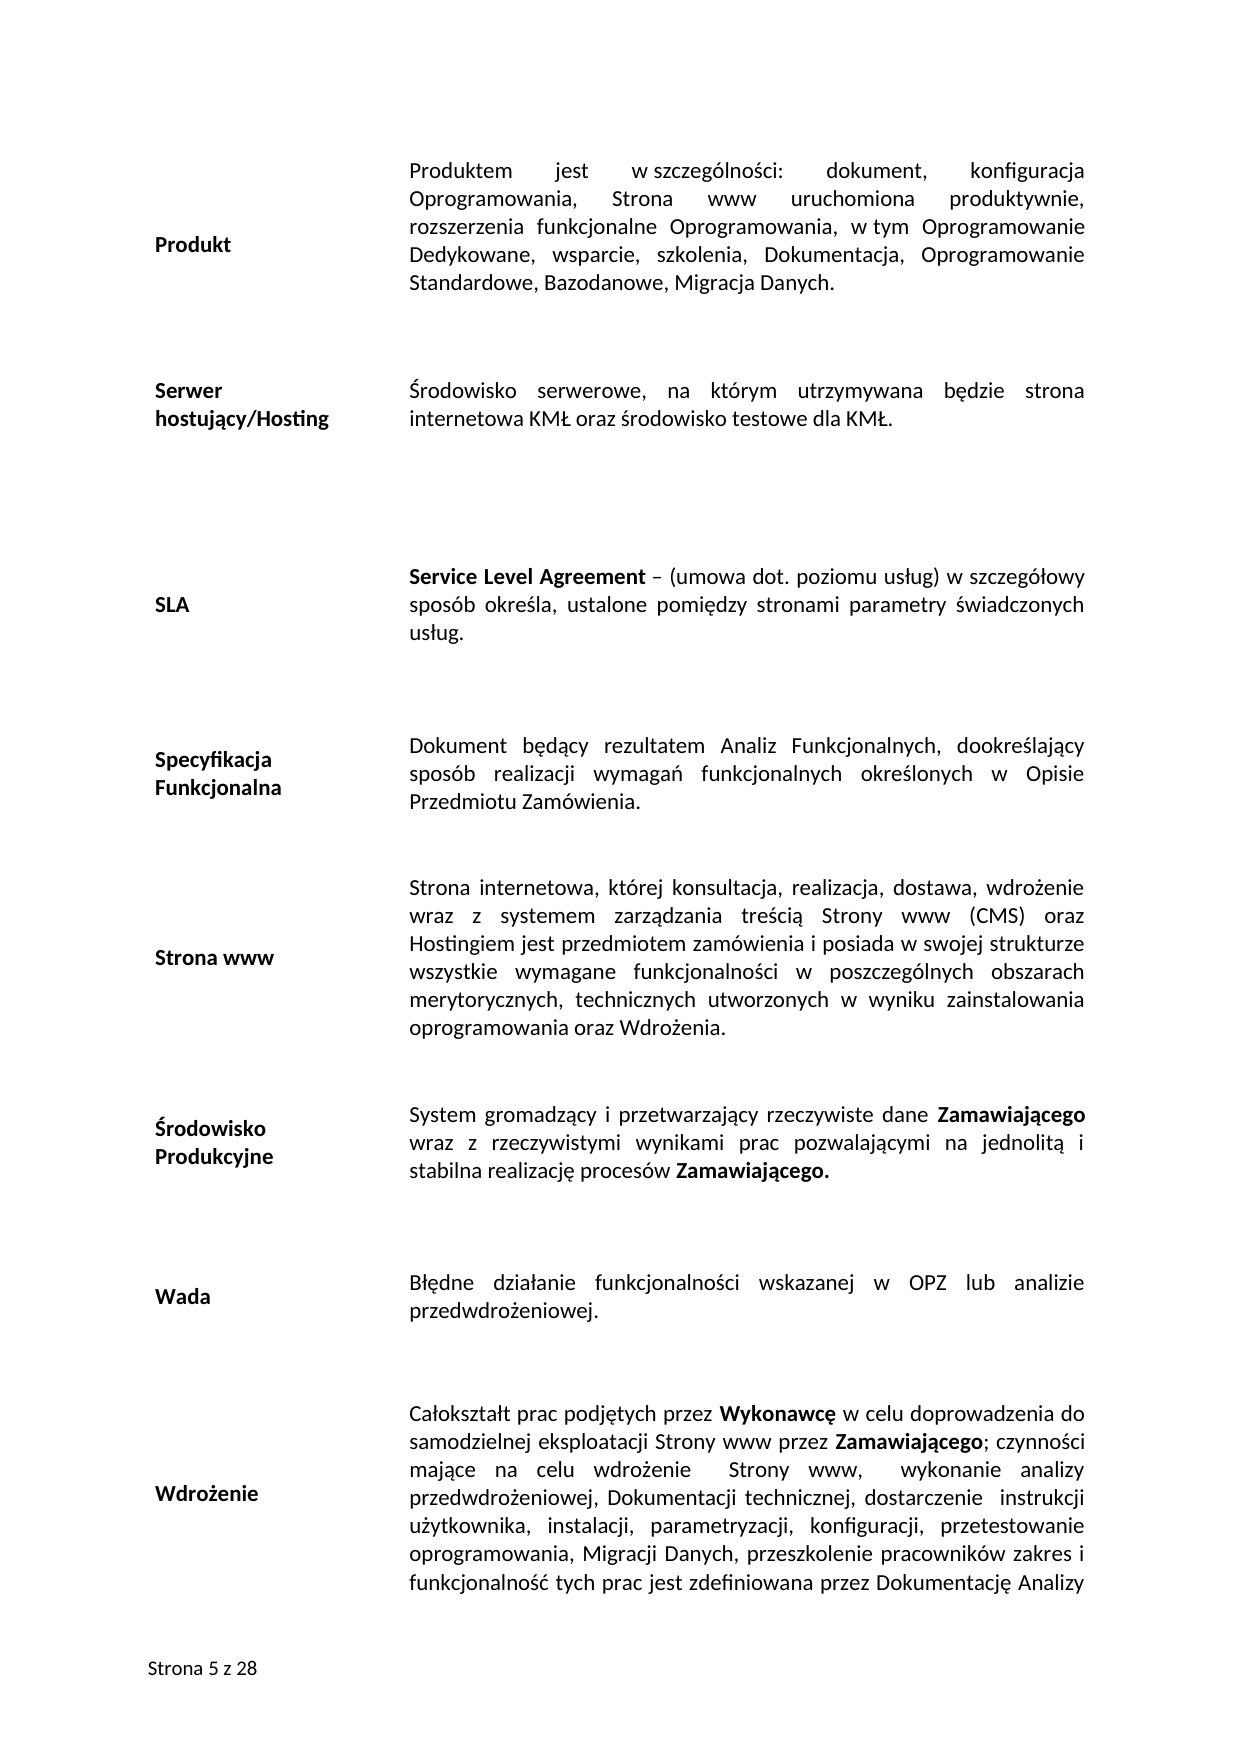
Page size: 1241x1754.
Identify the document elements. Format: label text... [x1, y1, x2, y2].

table_cell Service Level Agreement – (umowa dot. poziomu usług) w szczegółowy sposób określa, ustalone pomiędzy stronami parametry świadczonych usług. [402, 504, 1093, 704]
table_cell Wdrożenie [148, 1380, 402, 1606]
table_cell Specyfikacja Funkcjonalna [148, 704, 402, 842]
table_cell Strona internetowa, której konsultacja, realizacja, dostawa, wdrożenie wraz z systemem zarządzania treścią Strony www (CMS) oraz Hostingiem jest przedmiotem zamówienia i posiada w swojej strukturze wszystkie wymagane funkcjonalności w poszczególnych obszarach merytorycznych, technicznych utworzonych w wyniku zainstalowania oprogramowania oraz Wdrożenia. [402, 843, 1093, 1073]
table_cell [402, 1380, 1093, 1606]
table_cell Strona www [148, 843, 402, 1073]
table_cell Wada [148, 1211, 402, 1380]
table_cell SLA [148, 504, 402, 704]
table_cell Serwer hostujący/Hosting [148, 304, 402, 504]
table_cell Problem Produkt [148, 148, 402, 304]
table_cell Błędne działanie funkcjonalności wskazanej w OPZ lub analizie przedwdrożeniowej. [402, 1211, 1093, 1380]
table_cell Środowisko Produkcyjne [148, 1073, 402, 1211]
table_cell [402, 148, 1093, 304]
table_cell Środowisko serwerowe, na którym utrzymywana będzie strona internetowa KMŁ oraz środowisko testowe dla KMŁ. [402, 304, 1093, 504]
table_cell Dokument będący rezultatem Analiz Funkcjonalnych, dookreślający sposób realizacji wymagań funkcjonalnych określonych w Opisie Przedmiotu Zamówienia. [402, 704, 1093, 842]
table_cell System gromadzący i przetwarzający rzeczywiste dane Zamawiającego wraz z rzeczywistymi wynikami prac pozwalającymi na jednolitą i stabilna realizację procesów Zamawiającego. [402, 1073, 1093, 1211]
